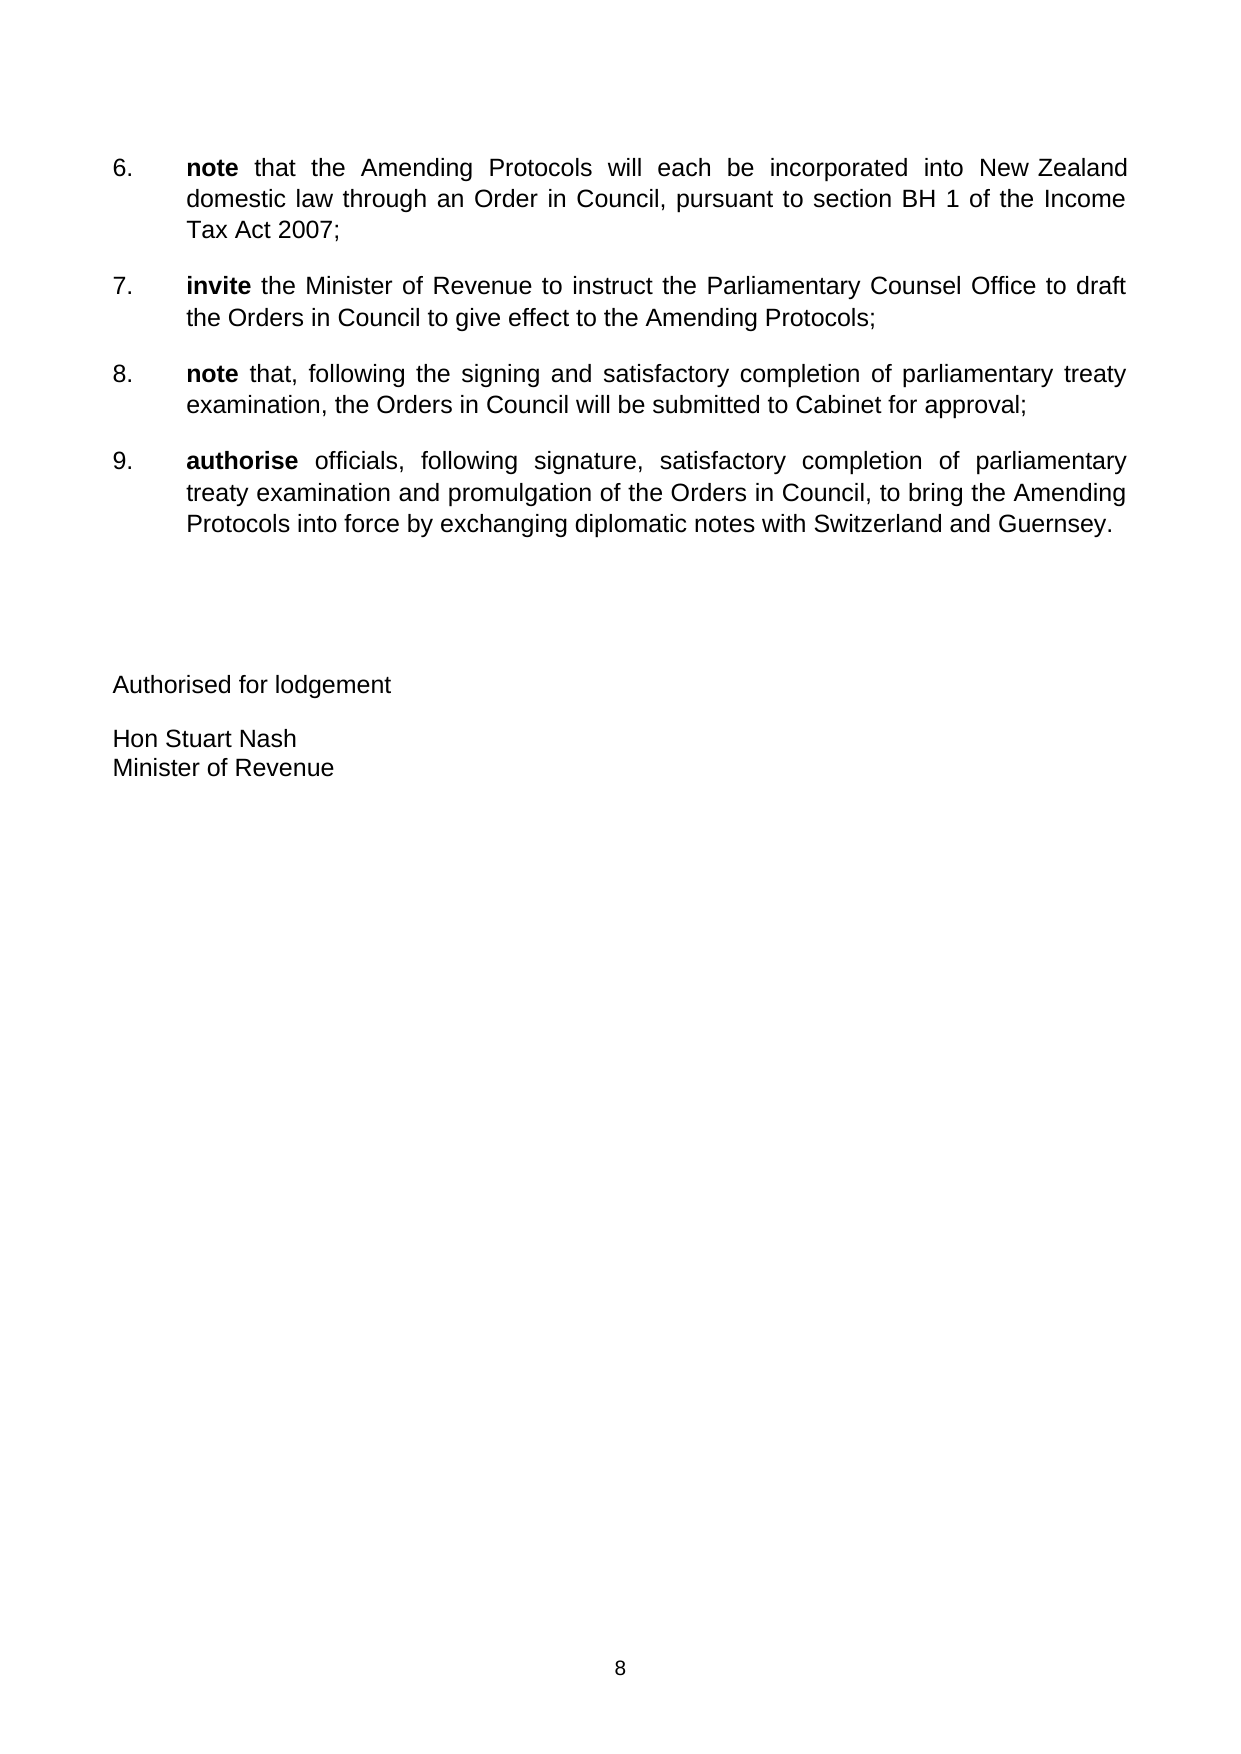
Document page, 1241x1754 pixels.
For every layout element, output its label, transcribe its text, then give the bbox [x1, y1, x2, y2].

list note that, following the signing and satisfactory completion of parliamentary treaty examination, the Orders in Council will be submitted to Cabinet for approval; [112, 356, 1128, 419]
list authorise officials, following signature, satisfactory completion of parliamentary treaty examination and promulgation of the Orders in Council, to bring the Amending Protocols into force by exchanging diplomatic notes with Switzerland and Guernsey. [112, 444, 1128, 537]
list note that the Amending Protocols will each be incorporated into New Zealand domestic law through an Order in Council, pursuant to section BH 1 of the Income Tax Act 2007; [112, 150, 1128, 244]
list Minister of Revenue [112, 752, 1128, 781]
list Authorised for lodgement [112, 670, 1128, 699]
list invite the Minister of Revenue to instruct the Parliamentary Counsel Office to draft the Orders in Council to give effect to the Amending Protocols; [112, 269, 1128, 331]
list Hon Stuart Nash [112, 724, 1128, 752]
